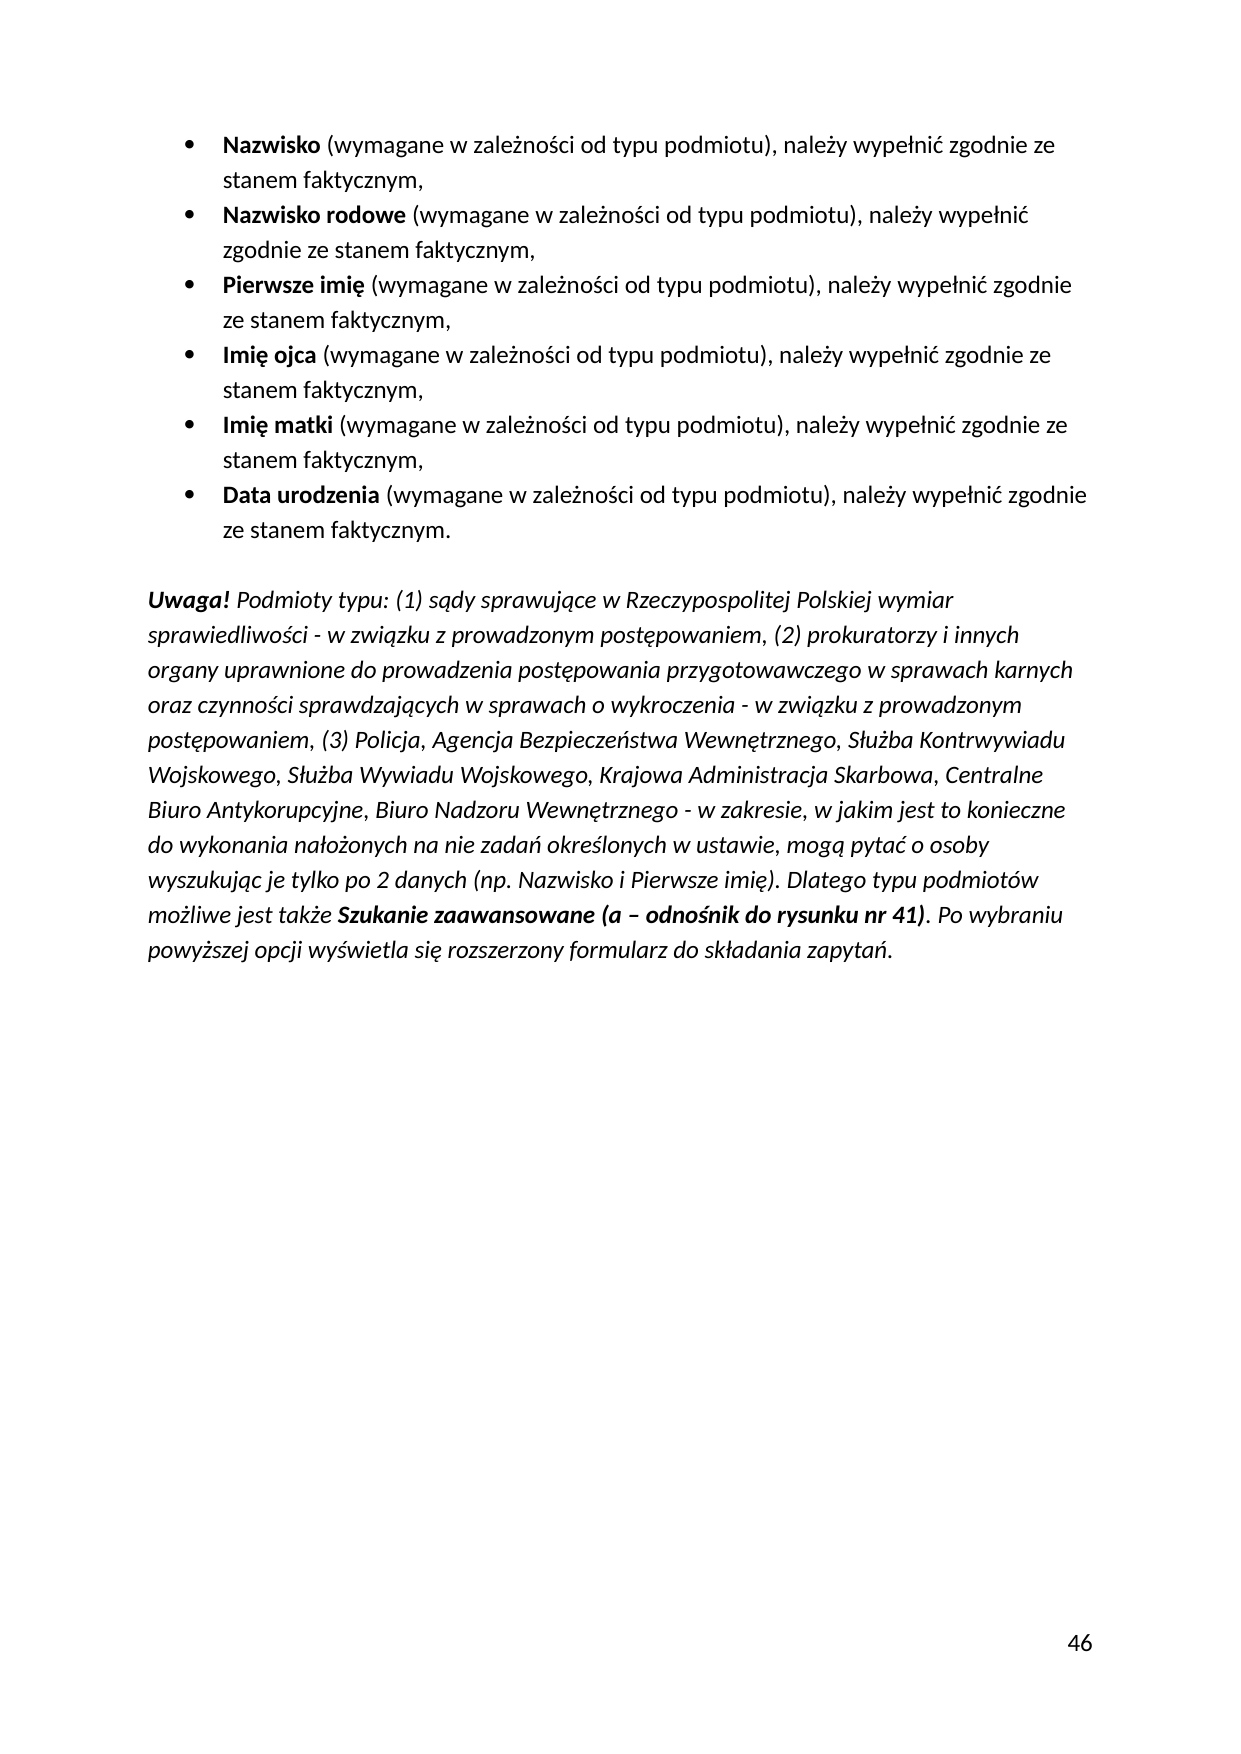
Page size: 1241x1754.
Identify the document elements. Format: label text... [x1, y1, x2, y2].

list Imię matki (wymagane w zależności od typu podmiotu), należy wypełnić zgodnie ze stanem faktycznym, [185, 409, 1092, 475]
list Imię ojca (wymagane w zależności od typu podmiotu), należy wypełnić zgodnie ze stanem faktycznym, [185, 339, 1092, 405]
list Pierwsze imię (wymagane w zależności od typu podmiotu), należy wypełnić zgodnie ze stanem faktycznym, [185, 269, 1092, 335]
list Data urodzenia (wymagane w zależności od typu podmiotu), należy wypełnić zgodnie ze stanem faktycznym. [185, 479, 1092, 545]
list Uwaga! Podmioty typu: (1) sądy sprawujące w Rzeczypospolitej Polskiej wymiar sprawiedliwości - w związku z prowadzonym postępowaniem, (2) prokuratorzy i innych organy uprawnione do prowadzenia postępowania przygotowawczego w sprawach karnych oraz czynności sprawdzających w sprawach o wykroczenia - w związku z prowadzonym postępowaniem, (3) Policja, Agencja Bezpieczeństwa Wewnętrznego, Służba Kontrwywiadu Wojskowego, Służba Wywiadu Wojskowego, Krajowa Administracja Skarbowa, Centralne Biuro Antykorupcyjne, Biuro Nadzoru Wewnętrznego - w zakresie, w jakim jest to konieczne do wykonania nałożonych na nie zadań określonych w ustawie, mogą pytać o osoby wyszukując je tylko po 2 danych (np. Nazwisko i Pierwsze imię). Dlatego typu podmiotów możliwe jest także Szukanie zaawansowane (a – odnośnik do rysunku nr 41). Po wybraniu powyższej opcji wyświetla się rozszerzony formularz do składania zapytań. [148, 584, 1092, 965]
list Nazwisko (wymagane w zależności od typu podmiotu), należy wypełnić zgodnie ze stanem faktycznym, [185, 129, 1092, 195]
list Nazwisko rodowe (wymagane w zależności od typu podmiotu), należy wypełnić zgodnie ze stanem faktycznym, [185, 199, 1092, 265]
